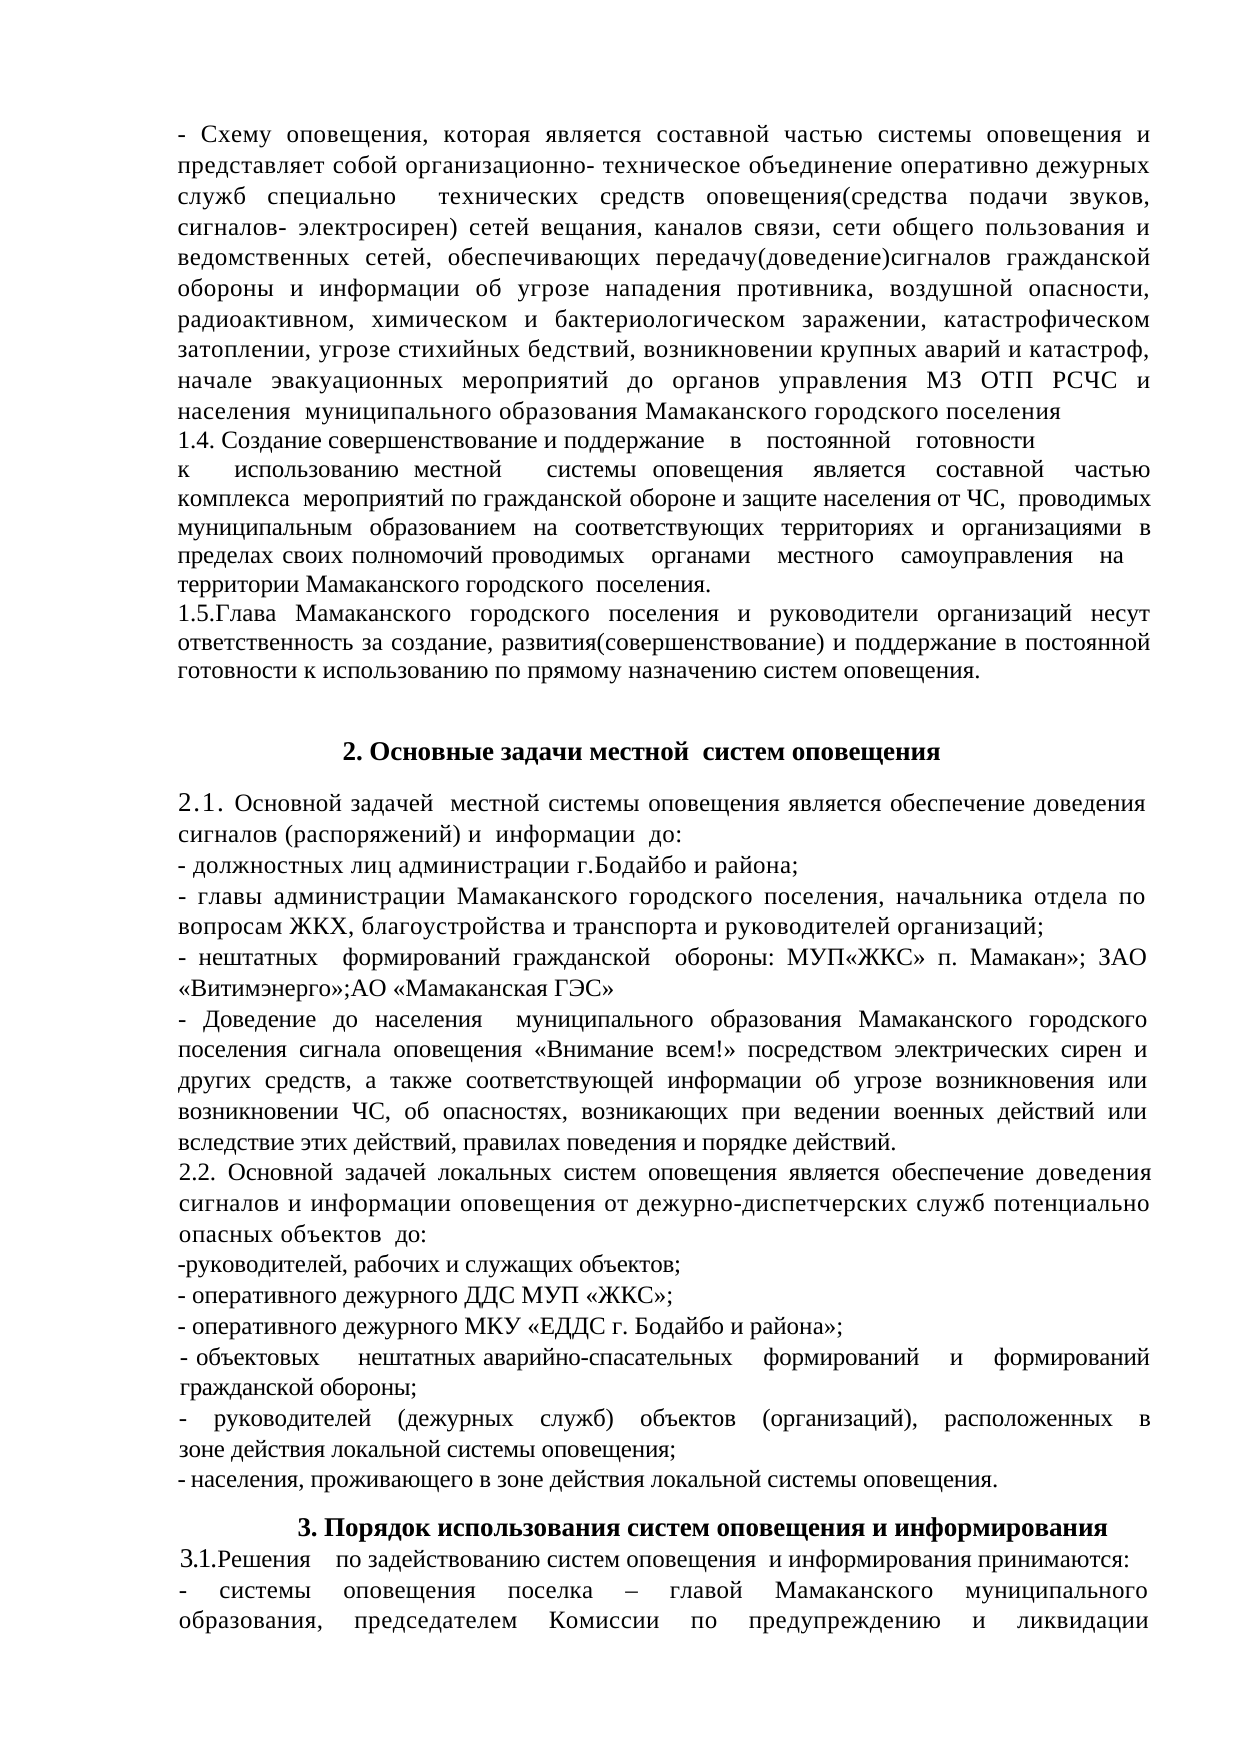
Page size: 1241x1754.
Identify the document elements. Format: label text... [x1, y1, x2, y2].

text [179, 1573, 1150, 1635]
text - оперативного дежурного ДДС МУП «ЖКС»; [177, 1279, 1152, 1310]
text - оперативного дежурного МКУ «ЕДДС г. Бодайбо и района»; [177, 1310, 1152, 1340]
text -руководителей, рабочих и служащих объектов; [177, 1248, 1152, 1279]
text 3.1.Решения по задействованию систем оповещения и информирования принимаются: [179, 1543, 1152, 1573]
text 1.5.Глава Мамаканского городского поселения и руководители организаций несут ответственность за создание, развития(совершенствование) и поддержание в постоянной готовности к использованию по прямому назначению систем оповещения. [177, 598, 1152, 684]
text 2. Основные задачи местной систем оповещения [177, 736, 1152, 766]
text - Доведение до населения муниципального образования Мамаканского городского поселения сигнала оповещения «Внимание всем!» посредством электрических сирен и других средств, а также соответствующей информации об угрозе возникновения или возникновении ЧС, об опасностях, возникающих при ведении военных действий или вследствие этих действий, правилах поведения и порядке действий. [178, 1002, 1148, 1156]
text - руководителей (дежурных служб) объектов (организаций), расположенных в зоне действия локальной системы оповещения; [179, 1402, 1152, 1463]
text 2.1. Основной задачей местной системы оповещения является обеспечение доведения сигналов (распоряжений) и информации до: [178, 787, 1148, 849]
text 1.4. Создание совершенствование и поддержание в постоянной готовности [177, 425, 1152, 454]
text 2.2. Основной задачей локальных систем оповещения является обеспечение доведения сигналов и информации оповещения от дежурно-диспетчерских служб потенциально опасных объектов до: [179, 1156, 1152, 1248]
text к использованию местной системы оповещения является составной частью комплекса мероприятий по гражданской обороне и защите населения от ЧС, проводимых муниципальным образованием на соответствующих территориях и организациями в пределах своих полномочий проводимых органами местного самоуправления на территории Мамаканского городского поселения. [177, 454, 1152, 598]
text - населения, проживающего в зоне действия локальной системы оповещения. [177, 1463, 1152, 1494]
text 3. Порядок использования систем оповещения и информирования [297, 1512, 1152, 1543]
text - Схему оповещения, которая является составной частью системы оповещения и представляет собой организационно- техническое объединение оперативно дежурных служб специально технических средств оповещения(средства подачи звуков, сигналов- электросирен) сетей вещания, каналов связи, сети общего пользования и ведомственных сетей, обеспечивающих передачу(доведение)сигналов гражданской обороны и информации об угрозе нападения противника, воздушной опасности, радиоактивном, химическом и бактериологическом заражении, катастрофическом затоплении, угрозе стихийных бедствий, возникновении крупных аварий и катастроф, начале эвакуационных мероприятий до органов управления МЗ ОТП РСЧС и населения муниципального образования Мамаканского городского поселения [177, 118, 1152, 425]
text - главы администрации Мамаканского городского поселения, начальника отдела по вопросам ЖКХ, благоустройства и транспорта и руководителей организаций; [178, 879, 1148, 941]
text - нештатных формирований гражданской обороны: МУП«ЖКС» п. Мамакан»; ЗАО «Витимэнерго»;АО «Мамаканская ГЭС» [178, 941, 1148, 1002]
text - объектовых нештатных аварийно-спасательных формирований и формирований гражданской обороны; [179, 1340, 1152, 1402]
text - должностных лиц администрации г.Бодайбо и района; [177, 849, 1148, 879]
